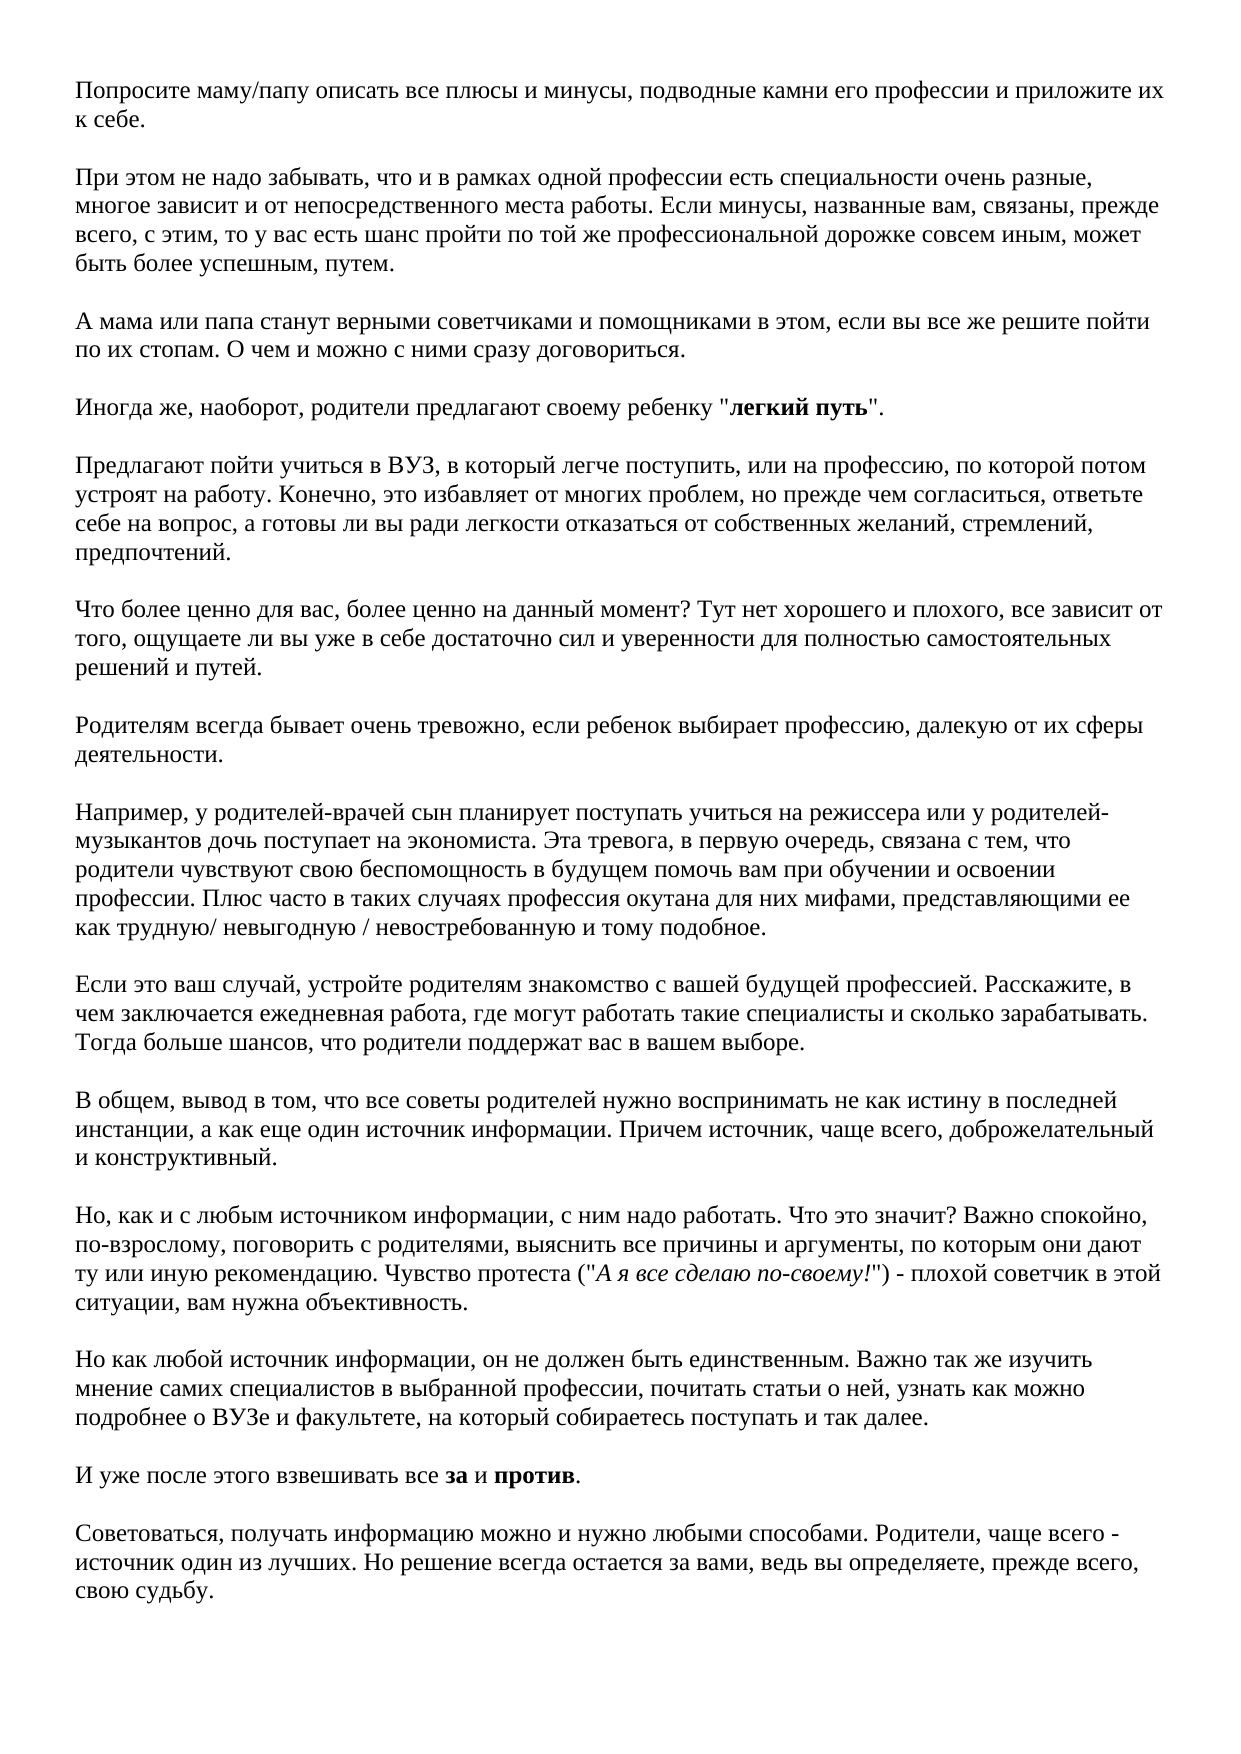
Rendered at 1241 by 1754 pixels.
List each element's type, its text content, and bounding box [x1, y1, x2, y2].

text В общем, вывод в том, что все советы родителей нужно воспринимать не как истину в последней инстанции, а как еще один источник информации. Причем источник, чаще всего, доброжелательный и конструктивный. [75, 1085, 1165, 1171]
text Попросите маму/папу описать все плюсы и минусы, подводные камни его профессии и приложите их к себе. [75, 75, 1165, 132]
text Иногда же, наоборот, родители предлагают своему ребенку "легкий путь". [75, 392, 1165, 421]
text Если это ваш случай, устройте родителям знакомство с вашей будущей профессией. Расскажите, в чем заключается ежедневная работа, где могут работать такие специалисты и сколько зарабатывать. Тогда больше шансов, что родители поддержат вас в вашем выборе. [75, 969, 1165, 1056]
text Но, как и с любым источником информации, с ним надо работать. Что это значит? Важно спокойно, по-взрослому, поговорить с родителями, выяснить все причины и аргументы, по которым они дают ту или иную рекомендацию. Чувство протеста ("А я все сделаю по-своему!") - плохой советчик в этой ситуации, вам нужна объективность. [75, 1200, 1165, 1315]
text Предлагают пойти учиться в ВУЗ, в который легче поступить, или на профессию, по которой потом устроят на работу. Конечно, это избавляет от многих проблем, но прежде чем согласиться, ответьте себе на вопрос, а готовы ли вы ради легкости отказаться от собственных желаний, стремлений, предпочтений. [75, 450, 1165, 565]
text Например, у родителей-врачей сын планирует поступать учиться на режиссера или у родителей-музыкантов дочь поступает на экономиста. Эта тревога, в первую очередь, связана с тем, что родители чувствуют свою беспомощность в будущем помочь вам при обучении и освоении профессии. Плюс часто в таких случаях профессия окутана для них мифами, представляющими ее как трудную/ невыгодную / невостребованную и тому подобное. [75, 797, 1165, 940]
text Советоваться, получать информацию можно и нужно любыми способами. Родители, чаще всего - источник один из лучших. Но решение всегда остается за вами, ведь вы определяете, прежде всего, свою судьбу. [75, 1518, 1165, 1604]
text И уже после этого взвешивать все за и против. [75, 1460, 1165, 1489]
text А мама или папа станут верными советчиками и помощниками в этом, если вы все же решите пойти по их стопам. О чем и можно с ними сразу договориться. [75, 306, 1165, 363]
text При этом не надо забывать, что и в рамках одной профессии есть специальности очень разные, многое зависит и от непосредственного места работы. Если минусы, названные вам, связаны, прежде всего, с этим, то у вас есть шанс пройти по той же профессиональной дорожке совсем иным, может быть более успешным, путем. [75, 162, 1165, 277]
text Но как любой источник информации, он не должен быть единственным. Важно так же изучить мнение самих специалистов в выбранной профессии, почитать статьи о ней, узнать как можно подробнее о ВУЗе и факультете, на который собираетесь поступать и так далее. [75, 1344, 1165, 1431]
text Что более ценно для вас, более ценно на данный момент? Тут нет хорошего и плохого, все зависит от того, ощущаете ли вы уже в себе достаточно сил и уверенности для полностью самостоятельных решений и путей. [75, 594, 1165, 681]
text Родителям всегда бывает очень тревожно, если ребенок выбирает профессию, далекую от их сферы деятельности. [75, 710, 1165, 767]
